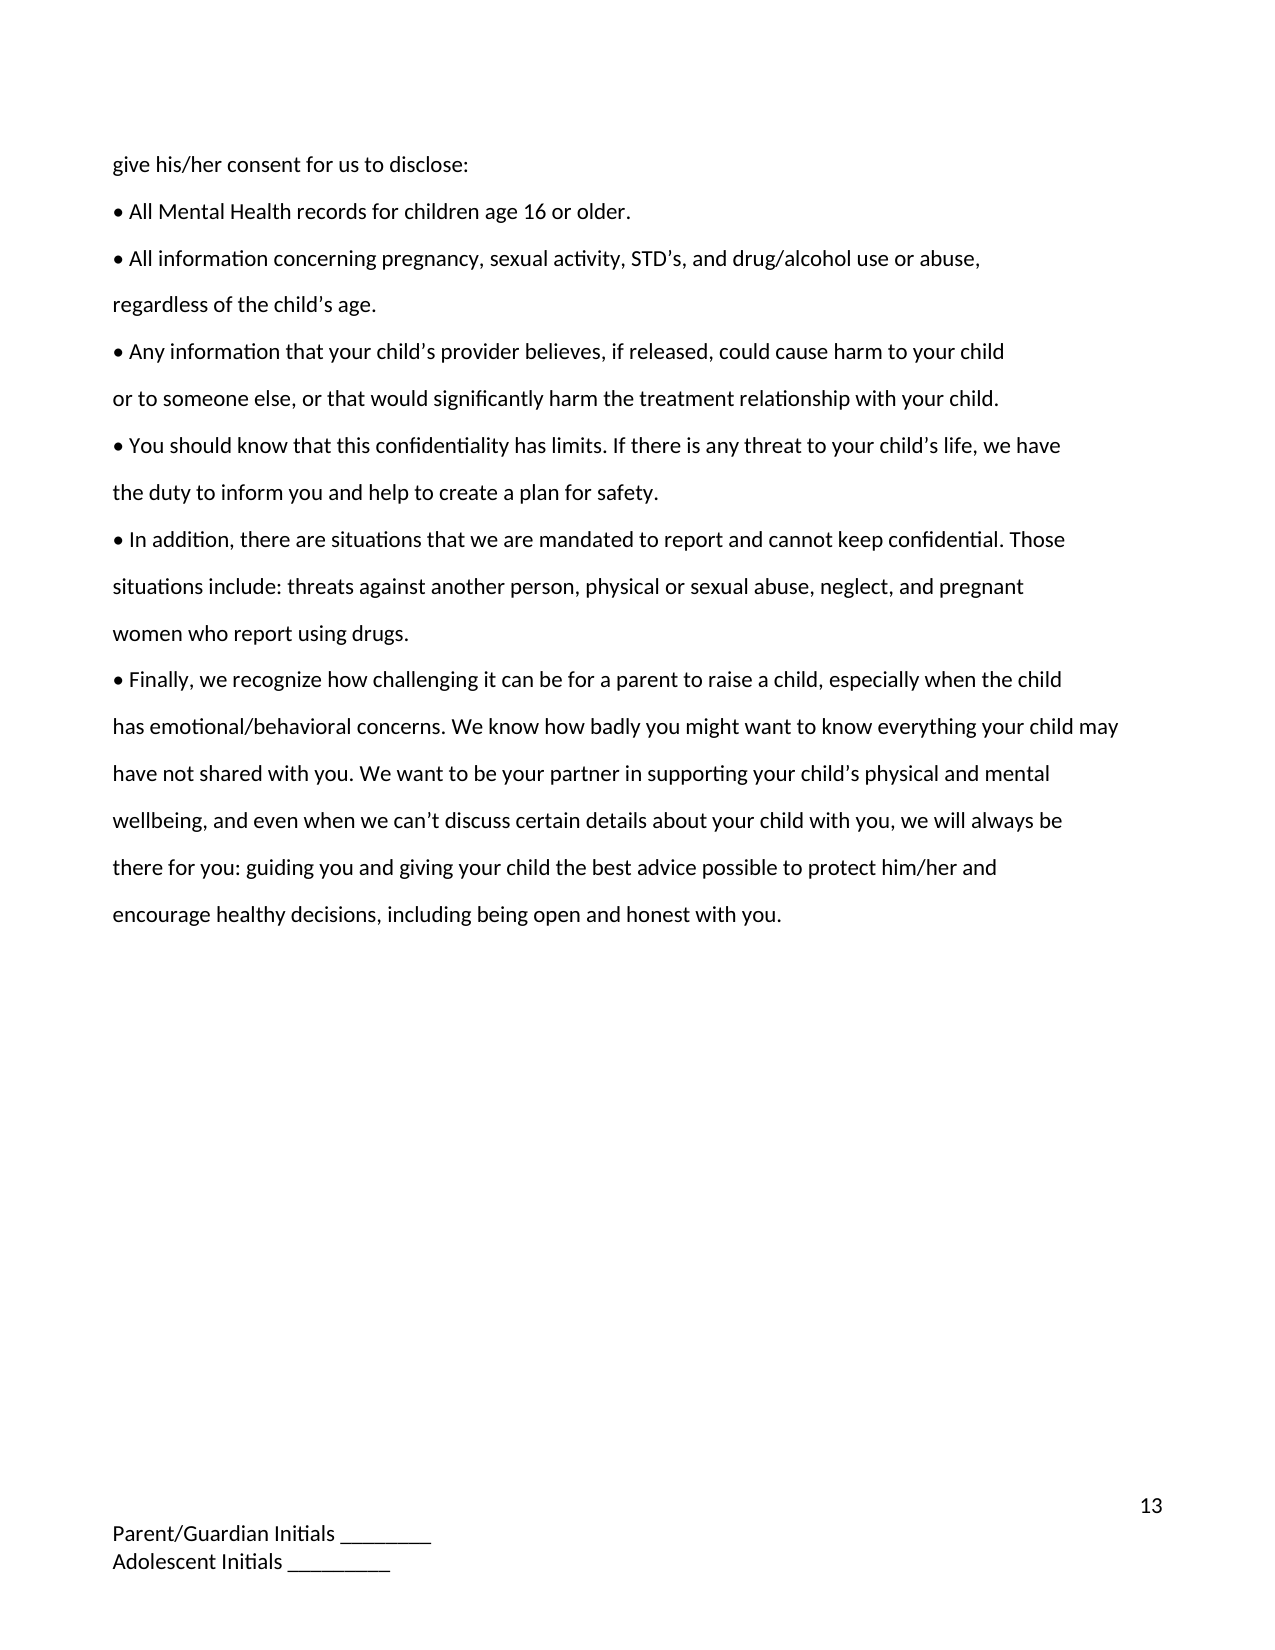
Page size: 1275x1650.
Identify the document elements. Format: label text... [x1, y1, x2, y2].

text or to someone else, or that would significantly harm the treatment relationship with your child. [112, 384, 1162, 412]
text there for you: guiding you and giving your child the best advice possible to protect him/her and [112, 853, 1162, 881]
text • Finally, we recognize how challenging it can be for a parent to raise a child, especially when the child [112, 666, 1162, 694]
text has emotional/behavioral concerns. We know how badly you might want to know everything your child may [112, 712, 1162, 741]
text have not shared with you. We want to be your partner in supporting your child’s physical and mental [112, 759, 1162, 787]
text situations include: threats against another person, physical or sexual abuse, neglect, and pregnant [112, 572, 1162, 600]
text • You should know that this confidentiality has limits. If there is any threat to your child’s life, we have [112, 431, 1162, 459]
text • All information concerning pregnancy, sexual activity, STD’s, and drug/alcohol use or abuse, [112, 244, 1162, 272]
text give his/her consent for us to disclose: [112, 150, 1162, 178]
text the duty to inform you and help to create a plan for safety. [112, 478, 1162, 506]
text wellbeing, and even when we can’t discuss certain details about your child with you, we will always be [112, 806, 1162, 834]
text women who report using drugs. [112, 619, 1162, 647]
text encourage healthy decisions, including being open and honest with you. [112, 900, 1162, 928]
text • In addition, there are situations that we are mandated to report and cannot keep confidential. Those [112, 525, 1162, 553]
text regardless of the child’s age. [112, 291, 1162, 319]
text • All Mental Health records for children age 16 or older. [112, 197, 1162, 225]
text • Any information that your child’s provider believes, if released, could cause harm to your child [112, 337, 1162, 366]
